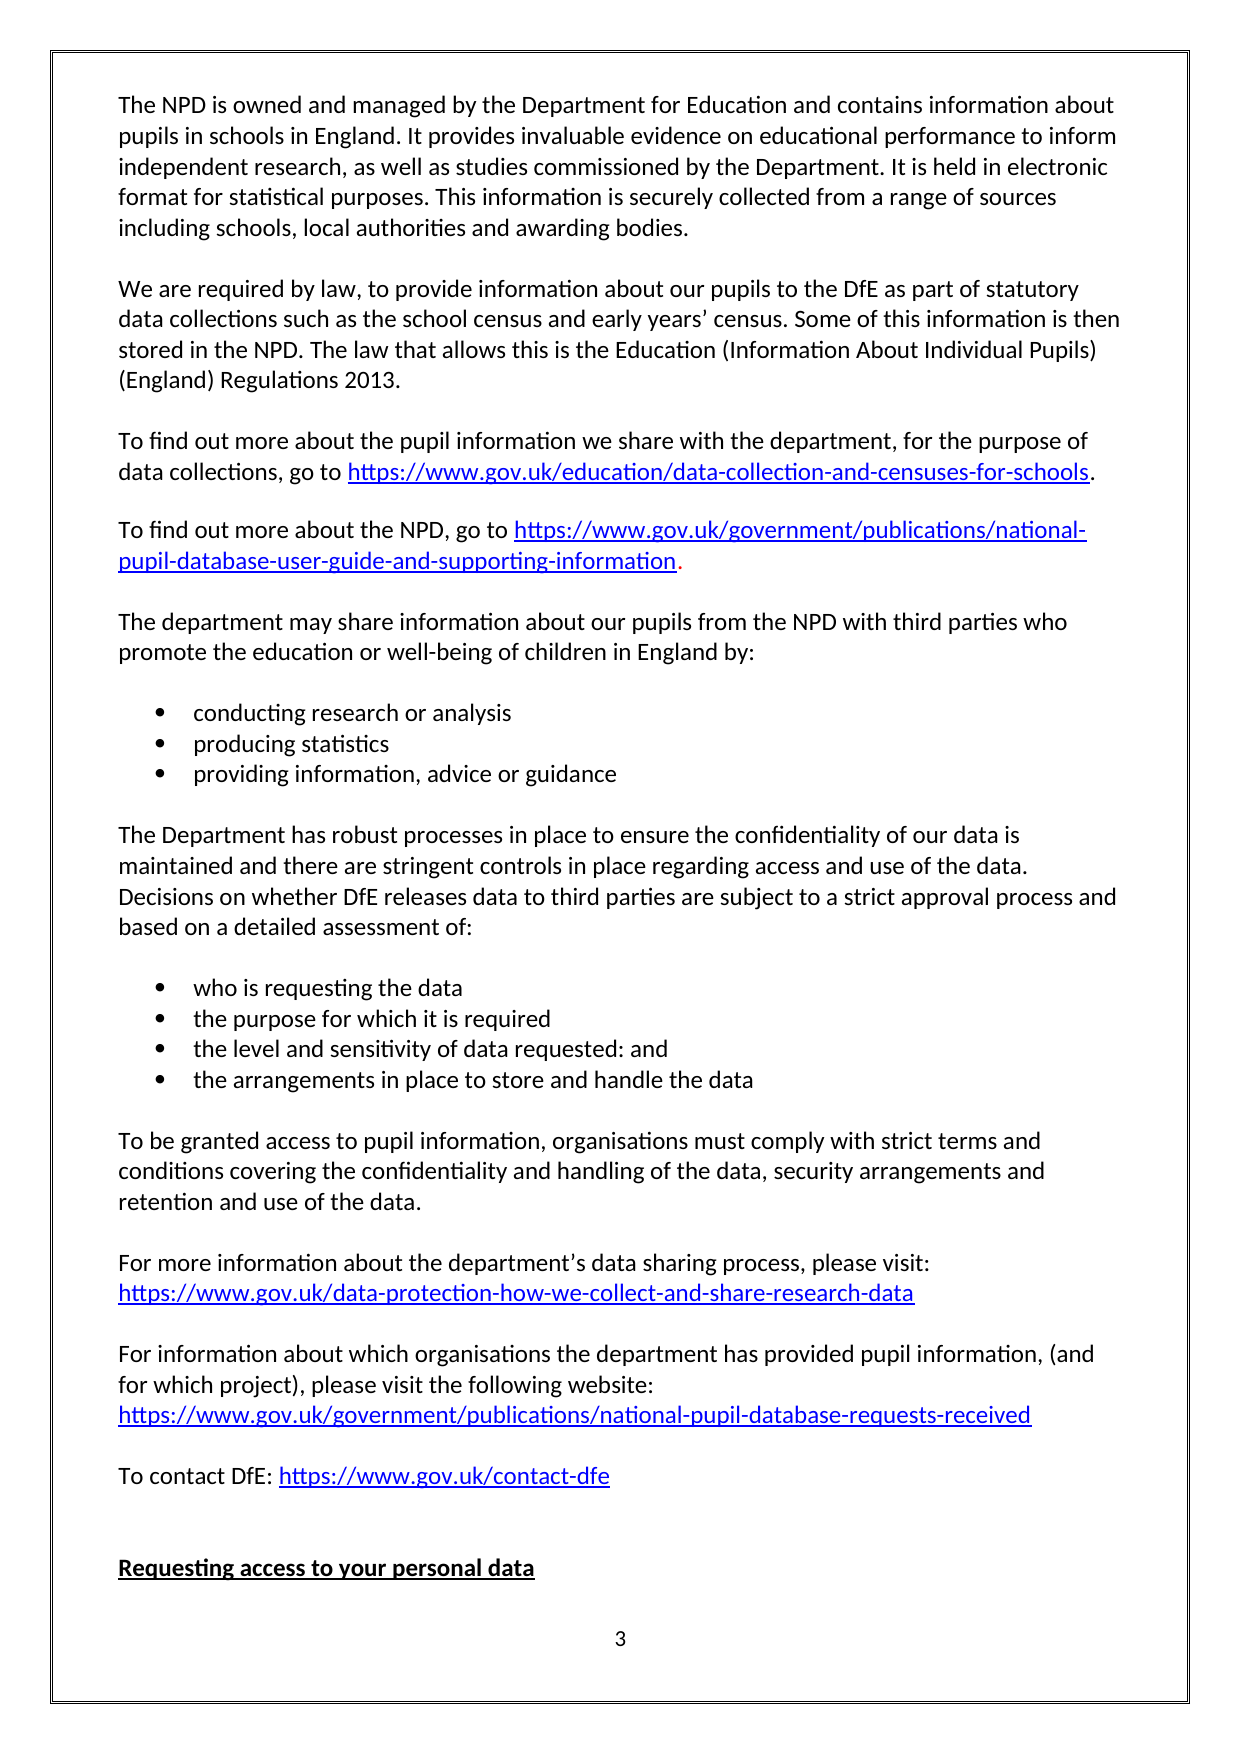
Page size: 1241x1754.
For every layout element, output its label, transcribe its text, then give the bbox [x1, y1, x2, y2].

text For information about which organisations the department has provided pupil information, (and for which project), please visit the following website: https://www.gov.uk/government/publications/national-pupil-database-requests-received [118, 1338, 1122, 1430]
list the arrangements in place to store and handle the data [156, 1064, 1122, 1094]
list the purpose for which it is required [156, 1003, 1122, 1033]
list producing statistics [156, 728, 1122, 758]
list who is requesting the data [156, 972, 1122, 1003]
text To find out more about the NPD, go to https://www.gov.uk/government/publications/national-pupil-database-user-guide-and-supporting-information. [118, 514, 1122, 575]
list providing information, advice or guidance [156, 758, 1122, 789]
text To contact DfE: https://www.gov.uk/contact-dfe [118, 1461, 1122, 1491]
text The NPD is owned and managed by the Department for Education and contains information about pupils in schools in England. It provides invaluable evidence on educational performance to inform independent research, as well as studies commissioned by the Department. It is held in electronic format for statistical purposes. This information is securely collected from a range of sources including schools, local authorities and awarding bodies. [118, 89, 1122, 242]
text To be granted access to pupil information, organisations must comply with strict terms and conditions covering the confidentiality and handling of the data, security arrangements and retention and use of the data. [118, 1125, 1122, 1216]
text https://www.gov.uk/data-protection-how-we-collect-and-share-research-data [118, 1277, 1122, 1308]
text Requesting access to your personal data [118, 1552, 1122, 1583]
text To find out more about the pupil information we share with the department, for the purpose of data collections, go to https://www.gov.uk/education/data-collection-and-censuses-for-schools. [118, 425, 1122, 486]
list the level and sensitivity of data requested: and [156, 1033, 1122, 1064]
text For more information about the department’s data sharing process, please visit: [118, 1247, 1122, 1277]
text We are required by law, to provide information about our pupils to the DfE as part of statutory data collections such as the school census and early years’ census. Some of this information is then stored in the NPD. The law that allows this is the Education (Information About Individual Pupils) (England) Regulations 2013. [118, 273, 1122, 395]
list conducting research or analysis [156, 697, 1122, 728]
text The department may share information about our pupils from the NPD with third parties who promote the education or well-being of children in England by: [118, 606, 1122, 667]
text The Department has robust processes in place to ensure the confidentiality of our data is maintained and there are stringent controls in place regarding access and use of the data. Decisions on whether DfE releases data to third parties are subject to a strict approval process and based on a detailed assessment of: [118, 819, 1122, 942]
